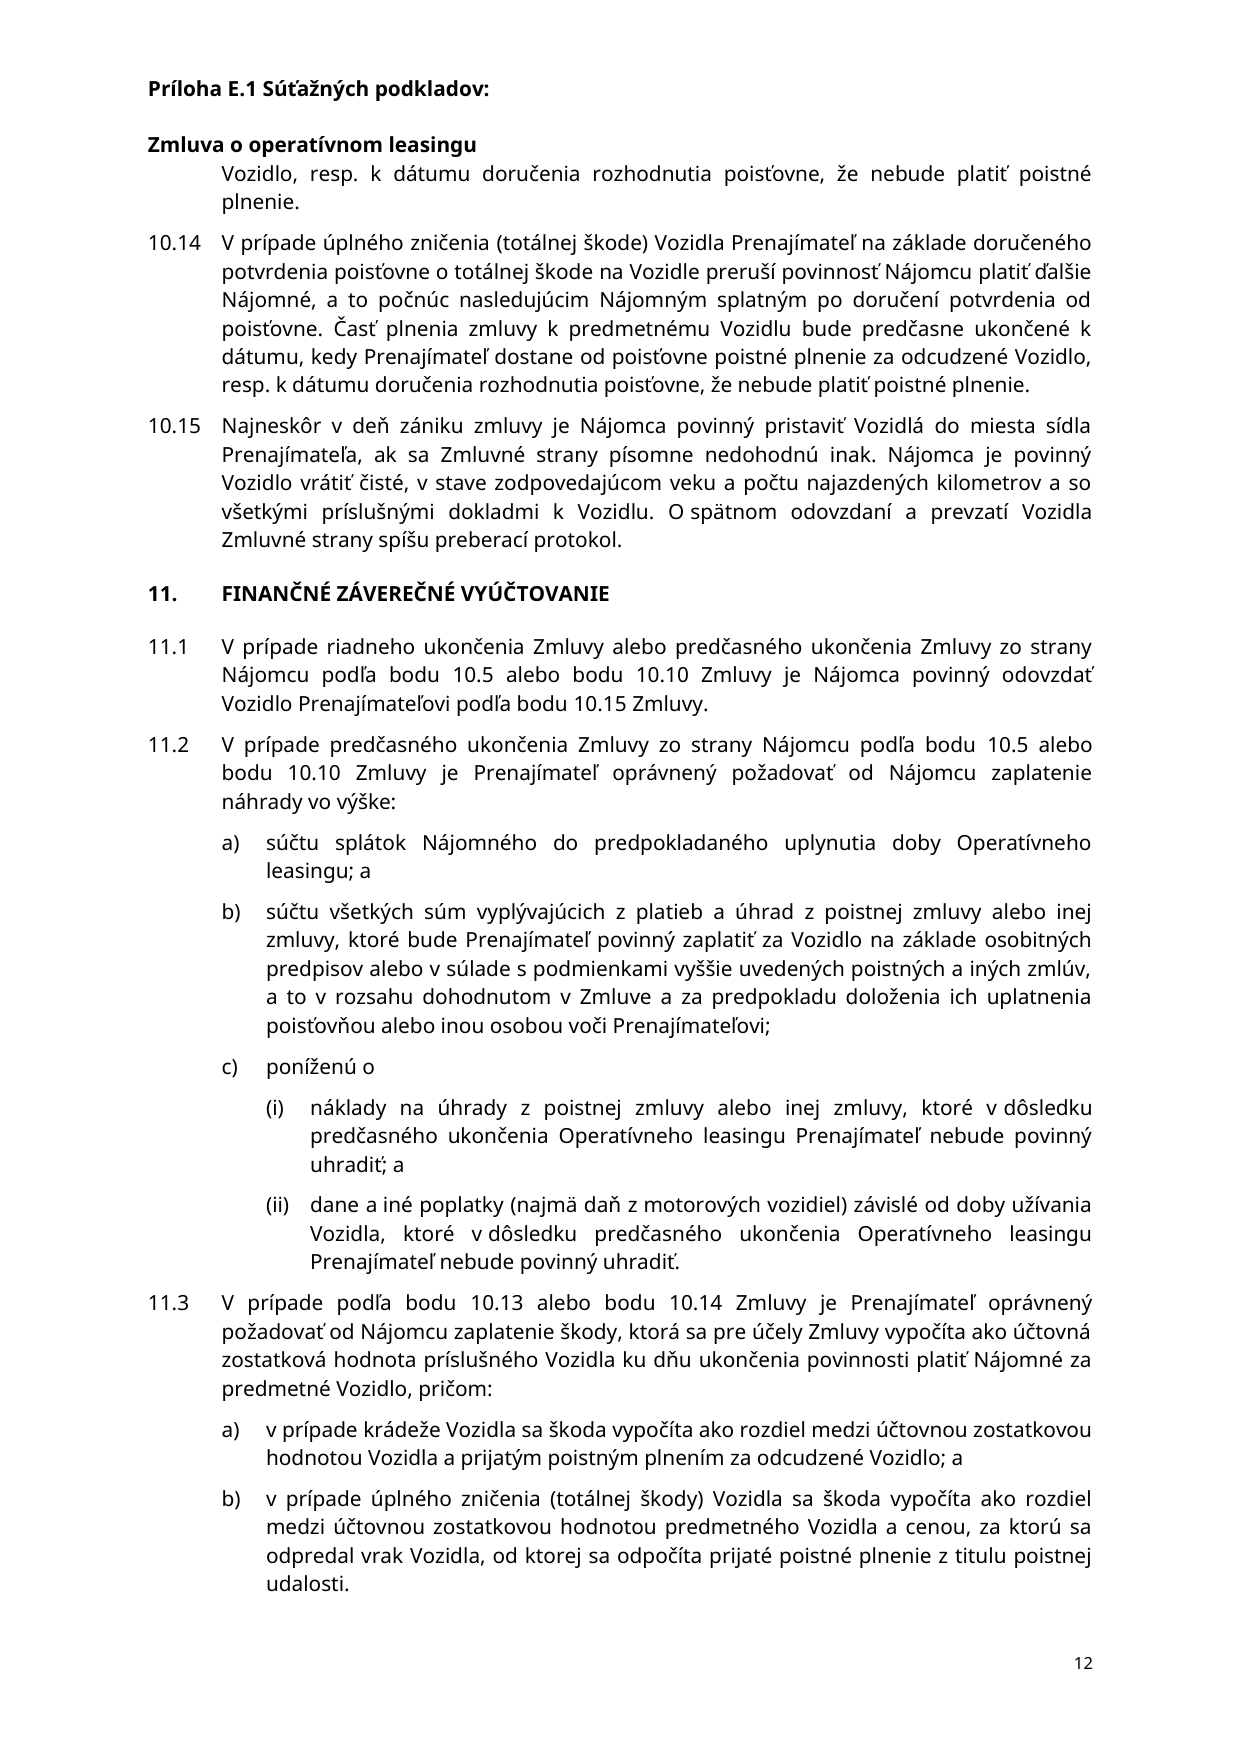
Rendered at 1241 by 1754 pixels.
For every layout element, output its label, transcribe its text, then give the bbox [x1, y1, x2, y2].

list v prípade úplného zničenia (totálnej škody) Vozidla sa škoda vypočíta ako rozdiel medzi účtovnou zostatkovou hodnotou predmetného Vozidla a cenou, za ktorú sa odpredal vrak Vozidla, od ktorej sa odpočíta prijaté poistné plnenie z titulu poistnej udalosti. [221, 1484, 1093, 1598]
list v prípade krádeže Vozidla sa škoda vypočíta ako rozdiel medzi účtovnou zostatkovou hodnotou Vozidla a prijatým poistným plnením za odcudzené Vozidlo; a [221, 1415, 1093, 1472]
list FINANČNÉ ZÁVEREČNÉ VYÚČTOVANIE [148, 579, 1093, 607]
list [148, 159, 1093, 216]
list náklady na úhrady z poistnej zmluvy alebo inej zmluvy, ktoré v dôsledku predčasného ukončenia Operatívneho leasingu Prenajímateľ nebude povinný uhradiť; a [266, 1093, 1093, 1178]
list poníženú o [221, 1052, 1093, 1080]
list V prípade riadneho ukončenia Zmluvy alebo predčasného ukončenia Zmluvy zo strany Nájomcu podľa bodu 10.5 alebo bodu 10.10 Zmluvy je Nájomca povinný odovzdať Vozidlo Prenajímateľovi podľa bodu 10.15 Zmluvy. [148, 632, 1093, 717]
list V prípade podľa bodu 10.13 alebo bodu 10.14 Zmluvy je Prenajímateľ oprávnený požadovať od Nájomcu zaplatenie škody, ktorá sa pre účely Zmluvy vypočíta ako účtovná zostatková hodnota príslušného Vozidla ku dňu ukončenia povinnosti platiť Nájomné za predmetné Vozidlo, pričom: [148, 1288, 1093, 1402]
list súčtu všetkých súm vyplývajúcich z platieb a úhrad z poistnej zmluvy alebo inej zmluvy, ktoré bude Prenajímateľ povinný zaplatiť za Vozidlo na základe osobitných predpisov alebo v súlade s podmienkami vyššie uvedených poistných a iných zmlúv, a to v rozsahu dohodnutom v Zmluve a za predpokladu doloženia ich uplatnenia poisťovňou alebo inou osobou voči Prenajímateľovi; [221, 897, 1093, 1039]
list V prípade úplného zničenia (totálnej škode) Vozidla Prenajímateľ na základe doručeného potvrdenia poisťovne o totálnej škode na Vozidle preruší povinnosť Nájomcu platiť ďalšie Nájomné, a to počnúc nasledujúcim Nájomným splatným po doručení potvrdenia od poisťovne. Časť plnenia zmluvy k predmetnému Vozidlu bude predčasne ukončené k dátumu, kedy Prenajímateľ dostane od poisťovne poistné plnenie za odcudzené Vozidlo, resp. k dátumu doručenia rozhodnutia poisťovne, že nebude platiť poistné plnenie. [148, 228, 1093, 399]
list V prípade predčasného ukončenia Zmluvy zo strany Nájomcu podľa bodu 10.5 alebo bodu 10.10 Zmluvy je Prenajímateľ oprávnený požadovať od Nájomcu zaplatenie náhrady vo výške: [148, 730, 1093, 815]
list Najneskôr v deň zániku zmluvy je Nájomca povinný pristaviť Vozidlá do miesta sídla Prenajímateľa, ak sa Zmluvné strany písomne nedohodnú inak. Nájomca je povinný Vozidlo vrátiť čisté, v stave zodpovedajúcom veku a počtu najazdených kilometrov a so všetkými príslušnými dokladmi k Vozidlu. O spätnom odovzdaní a prevzatí Vozidla Zmluvné strany spíšu preberací protokol. [148, 412, 1093, 554]
list dane a iné poplatky (najmä daň z motorových vozidiel) závislé od doby užívania Vozidla, ktoré v dôsledku predčasného ukončenia Operatívneho leasingu Prenajímateľ nebude povinný uhradiť. [266, 1191, 1093, 1276]
list súčtu splátok Nájomného do predpokladaného uplynutia doby Operatívneho leasingu; a [221, 828, 1093, 885]
